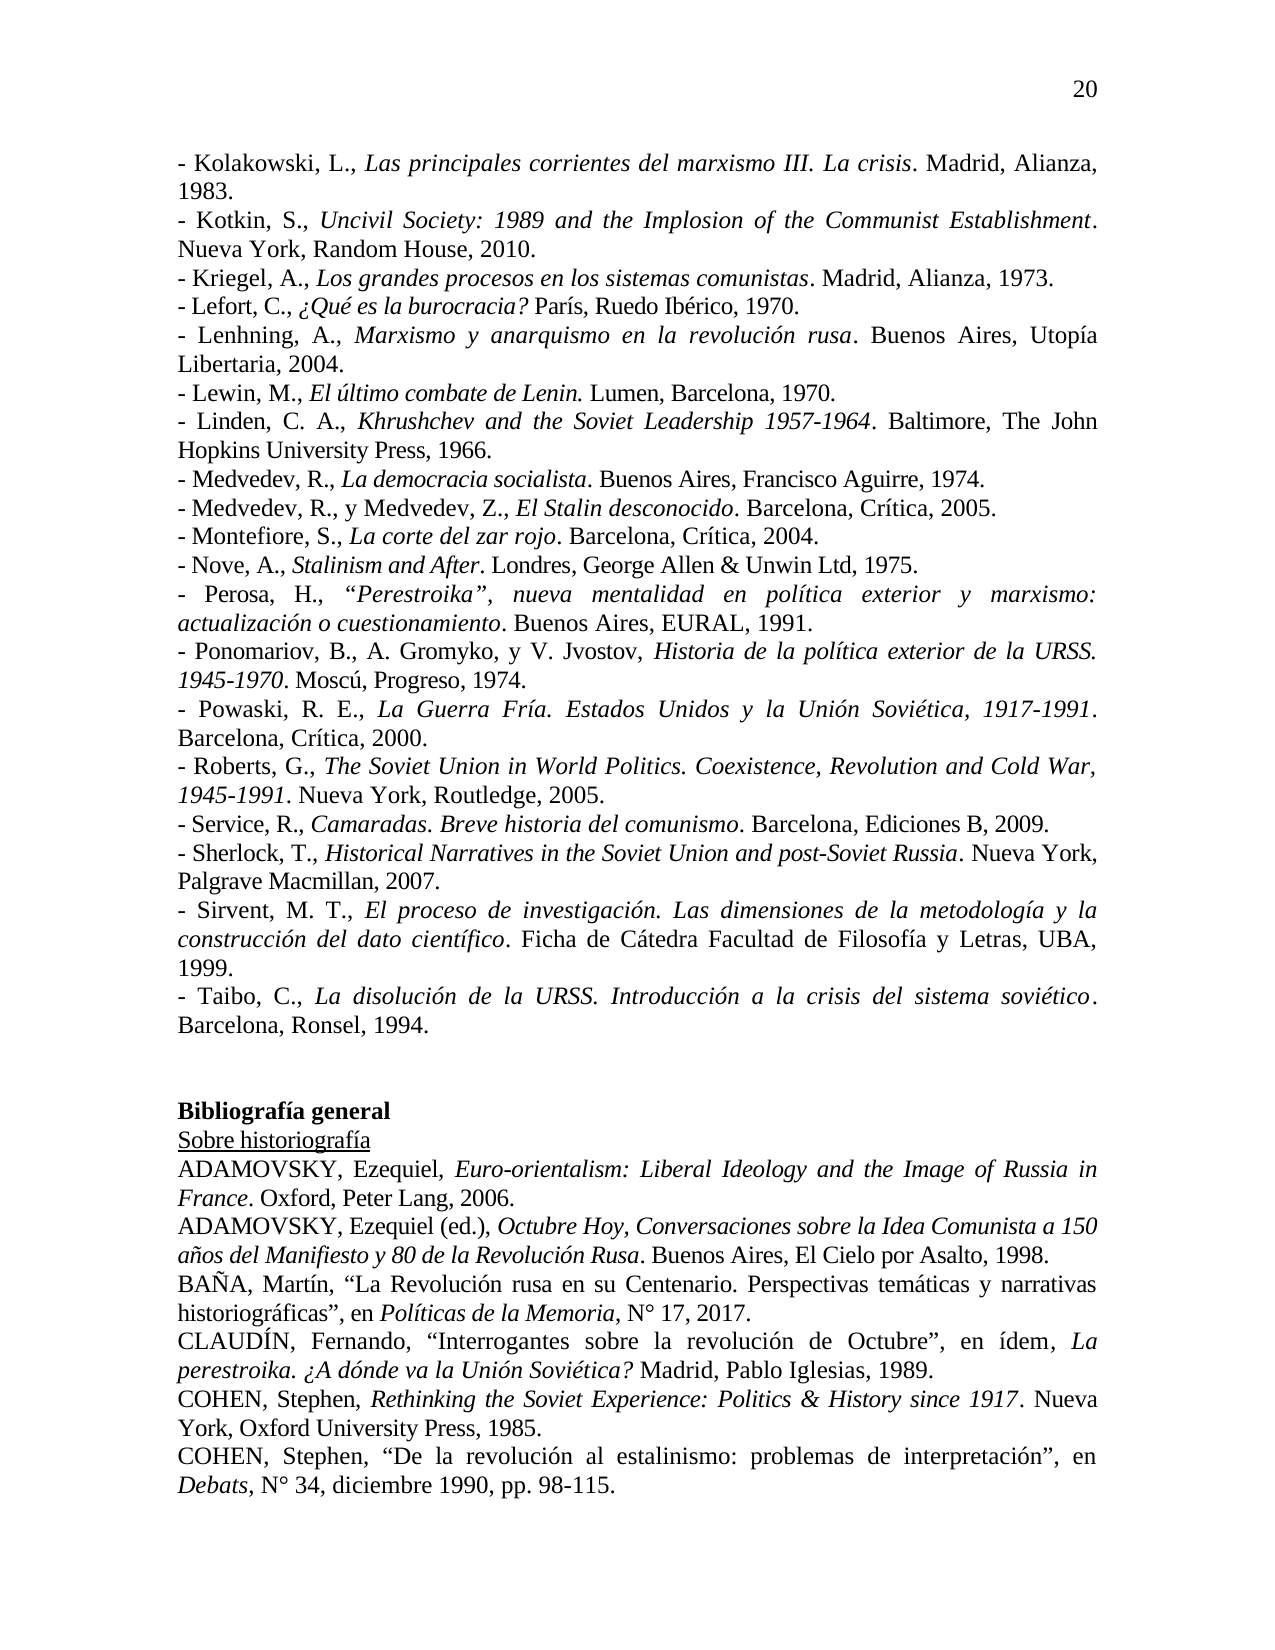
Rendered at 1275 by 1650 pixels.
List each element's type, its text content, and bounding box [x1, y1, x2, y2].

text - Linden, C. A., Khrushchev and the Soviet Leadership 1957-1964. Baltimore, The John Hopkins University Press, 1966. [177, 406, 1098, 464]
text BAÑA, Martín, “La Revolución rusa en su Centenario. Perspectivas temáticas y narrativas historiográficas”, en Políticas de la Memoria, N° 17, 2017. [177, 1269, 1098, 1326]
text - Perosa, H., “Perestroika”, nueva mentalidad en política exterior y marxismo: actualización o cuestionamiento. Buenos Aires, EURAL, 1991. [177, 579, 1098, 636]
text - Medvedev, R., La democracia socialista. Buenos Aires, Francisco Aguirre, 1974. [177, 464, 1098, 493]
text Sobre historiografía [177, 1125, 1098, 1154]
text - Lefort, C., ¿Qué es la burocracia? París, Ruedo Ibérico, 1970. [177, 291, 1098, 320]
text - Sirvent, M. T., El proceso de investigación. Las dimensiones de la metodología y la construcción del dato científico. Ficha de Cátedra Facultad de Filosofía y Letras, UBA, 1999. [177, 895, 1098, 981]
text - Roberts, G., The Soviet Union in World Politics. Coexistence, Revolution and Cold War, 1945-1991. Nueva York, Routledge, 2005. [177, 751, 1098, 809]
list CLAUDÍN, Fernando, “Interrogantes sobre la revolución de Octubre”, en ídem, La perestroika. ¿A dónde va la Unión Soviética? Madrid, Pablo Iglesias, 1989. [177, 1326, 1098, 1384]
text ADAMOVSKY, Ezequiel, Euro-orientalism: Liberal Ideology and the Image of Russia in France. Oxford, Peter Lang, 2006. [177, 1154, 1098, 1211]
text - Kolakowski, L., Las principales corrientes del marxismo III. La crisis. Madrid, Alianza, 1983. [177, 148, 1098, 205]
text - Taibo, C., La disolución de la URSS. Introducción a la crisis del sistema soviético. Barcelona, Ronsel, 1994. [177, 981, 1098, 1039]
text - Kotkin, S., Uncivil Society: 1989 and the Implosion of the Communist Establishment. Nueva York, Random House, 2010. [177, 205, 1098, 263]
text Bibliografía general [177, 1096, 1098, 1125]
text - Nove, A., Stalinism and After. Londres, George Allen & Unwin Ltd, 1975. [177, 550, 1098, 579]
text - Lewin, M., El último combate de Lenin. Lumen, Barcelona, 1970. [177, 378, 1098, 406]
text COHEN, Stephen, “De la revolución al estalinismo: problemas de interpretación”, en Debats, N° 34, diciembre 1990, pp. 98-115. [177, 1441, 1098, 1499]
text ADAMOVSKY, Ezequiel (ed.), Octubre Hoy, Conversaciones sobre la Idea Comunista a 150 años del Manifiesto y 80 de la Revolución Rusa. Buenos Aires, El Cielo por Asalto, 1998. [177, 1211, 1098, 1269]
text - Service, R., Camaradas. Breve historia del comunismo. Barcelona, Ediciones B, 2009. [177, 809, 1098, 838]
text COHEN, Stephen, Rethinking the Soviet Experience: Politics & History since 1917. Nueva York, Oxford University Press, 1985. [177, 1384, 1098, 1441]
text - Kriegel, A., Los grandes procesos en los sistemas comunistas. Madrid, Alianza, 1973. [177, 263, 1098, 291]
text - Sherlock, T., Historical Narratives in the Soviet Union and post-Soviet Russia. Nueva York, Palgrave Macmillan, 2007. [177, 838, 1098, 895]
text - Medvedev, R., y Medvedev, Z., El Stalin desconocido. Barcelona, Crítica, 2005. [177, 493, 1098, 521]
text - Ponomariov, B., A. Gromyko, y V. Jvostov, Historia de la política exterior de la URSS. 1945-1970. Moscú, Progreso, 1974. [177, 636, 1098, 694]
text - Montefiore, S., La corte del zar rojo. Barcelona, Crítica, 2004. [177, 521, 1098, 550]
text - Powaski, R. E., La Guerra Fría. Estados Unidos y la Unión Soviética, 1917-1991. Barcelona, Crítica, 2000. [177, 694, 1098, 751]
text - Lenhning, A., Marxismo y anarquismo en la revolución rusa. Buenos Aires, Utopía Libertaria, 2004. [177, 320, 1098, 378]
